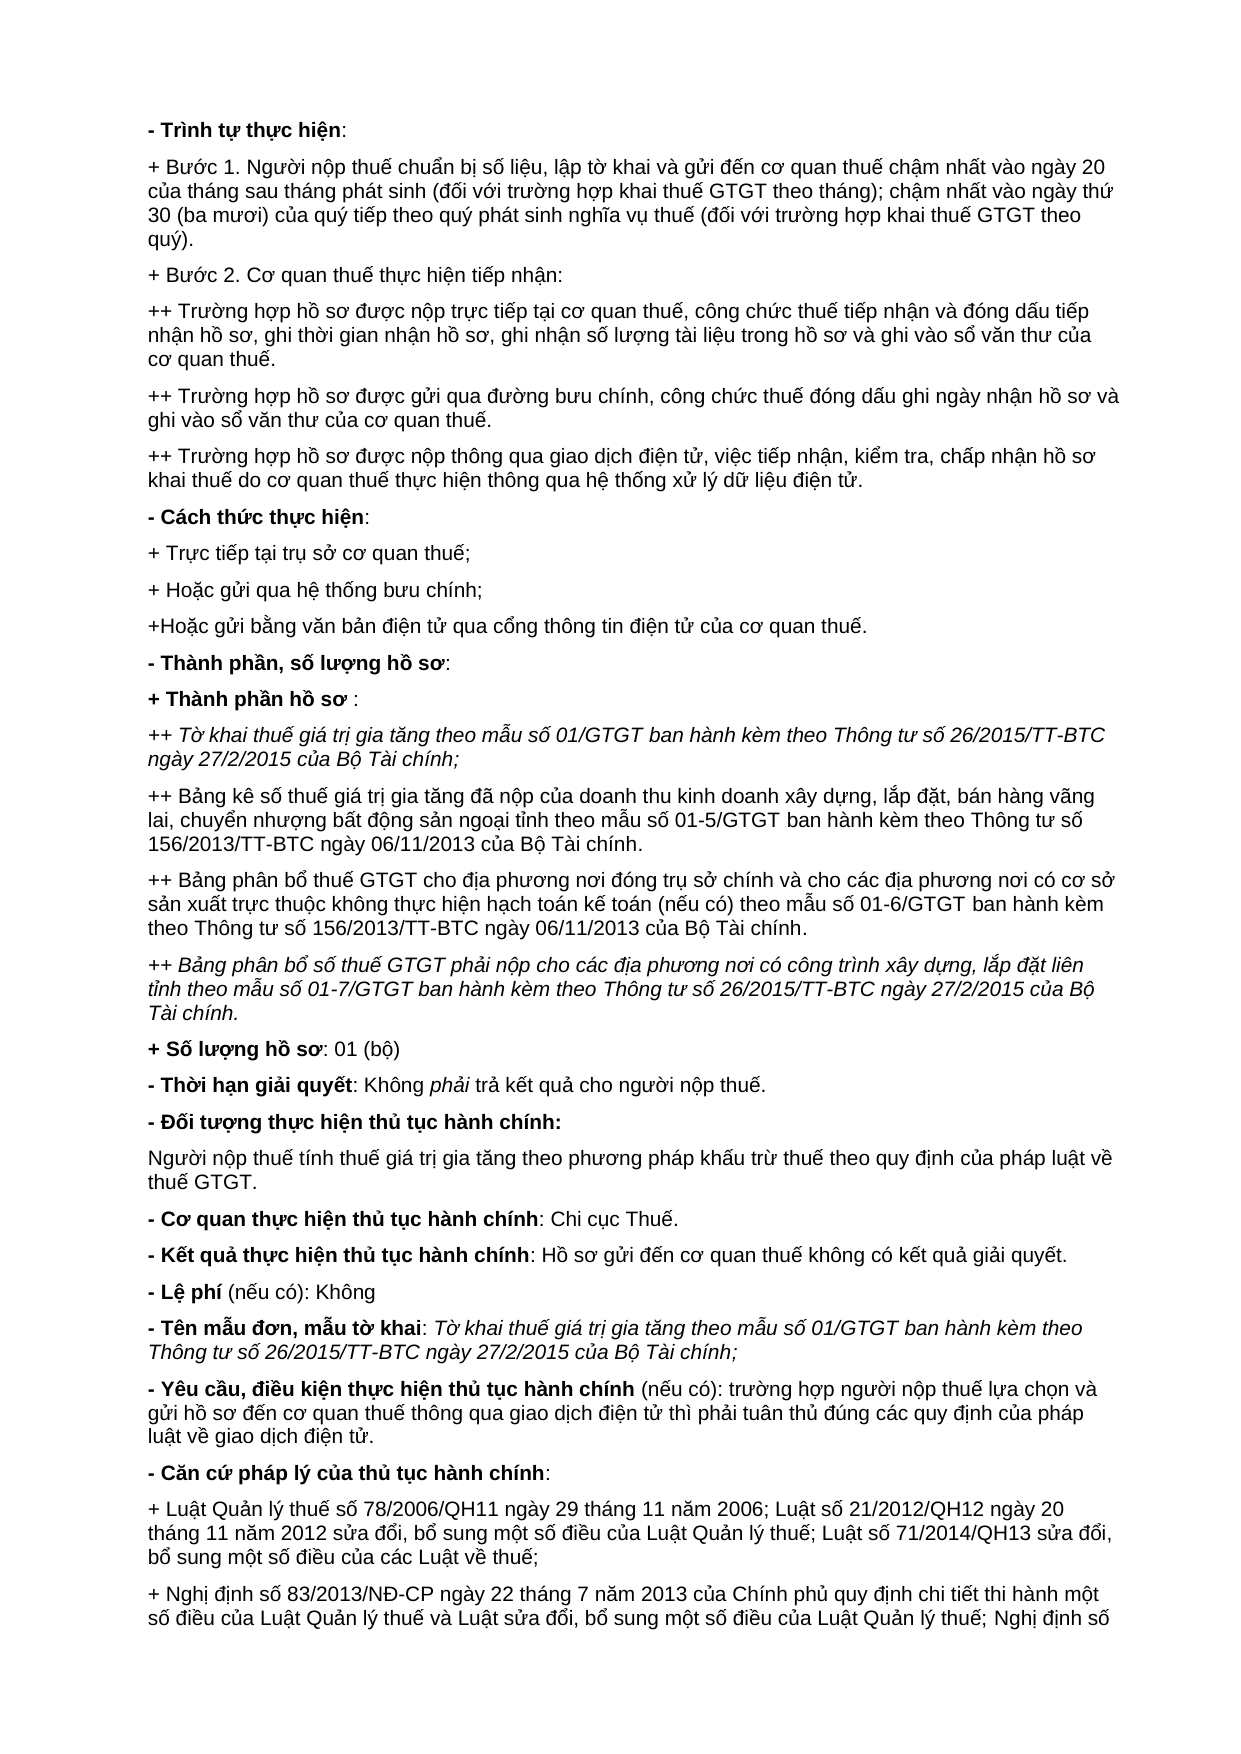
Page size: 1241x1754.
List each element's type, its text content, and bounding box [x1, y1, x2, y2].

text - Yêu cầu, điều kiện thực hiện thủ tục hành chính (nếu có): trường hợp người nộp thuế lựa chọn và gửi hồ sơ đến cơ quan thuế thông qua giao dịch điện tử thì phải tuân thủ đúng các quy định của pháp luật về giao dịch điện tử. [148, 1376, 1122, 1448]
text + Bước 2. Cơ quan thuế thực hiện tiếp nhận: [148, 263, 1122, 287]
text - Kết quả thực hiện thủ tục hành chính: Hồ sơ gửi đến cơ quan thuế không có kết quả giải quyết. [148, 1243, 1122, 1267]
text + Bước 1. Người nộp thuế chuẩn bị số liệu, lập tờ khai và gửi đến cơ quan thuế chậm nhất vào ngày 20 của tháng sau tháng phát sinh (đối với trường hợp khai thuế GTGT theo tháng); chậm nhất vào ngày thứ 30 (ba mươi) của quý tiếp theo quý phát sinh nghĩa vụ thuế (đối với trường hợp khai thuế GTGT theo quý). [148, 154, 1122, 250]
text - Thành phần, số lượng hồ sơ: [148, 650, 1122, 674]
text - Thời hạn giải quyết: Không phải trả kết quả cho người nộp thuế. [148, 1073, 1122, 1097]
text Người nộp thuế tính thuế giá trị gia tăng theo phương pháp khấu trừ thuế theo quy định của pháp luật về thuế GTGT. [148, 1146, 1122, 1194]
text ++ Bảng kê số thuế giá trị gia tăng đã nộp của doanh thu kinh doanh xây dựng, lắp đặt, bán hàng vãng lai, chuyển nhượng bất động sản ngoại tỉnh theo mẫu số 01-5/GTGT ban hành kèm theo Thông tư số 156/2013/TT-BTC ngày 06/11/2013 của Bộ Tài chính. [148, 784, 1122, 856]
text +Hoặc gửi bằng văn bản điện tử qua cổng thông tin điện tử của cơ quan thuế. [148, 614, 1122, 638]
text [148, 1582, 1122, 1629]
text + Trực tiếp tại trụ sở cơ quan thuế; [148, 541, 1122, 565]
text ++ Bảng phân bổ thuế GTGT cho địa phương nơi đóng trụ sở chính và cho các địa phương nơi có cơ sở sản xuất trực thuộc không thực hiện hạch toán kế toán (nếu có) theo mẫu số 01-6/GTGT ban hành kèm theo Thông tư số 156/2013/TT-BTC ngày 06/11/2013 của Bộ Tài chính. [148, 868, 1122, 940]
text ++ Trường hợp hồ sơ được gửi qua đường bưu chính, công chức thuế đóng dấu ghi ngày nhận hồ sơ và ghi vào sổ văn thư của cơ quan thuế. [148, 384, 1122, 432]
text ++ Bảng phân bổ số thuế GTGT phải nộp cho các địa phương nơi có công trình xây dựng, lắp đặt liên tỉnh theo mẫu số 01-7/GTGT ban hành kèm theo Thông tư số 26/2015/TT-BTC ngày 27/2/2015 của Bộ Tài chính. [148, 952, 1122, 1024]
text - Cách thức thực hiện: [148, 504, 1122, 528]
text ++ Tờ khai thuế giá trị gia tăng theo mẫu số 01/GTGT ban hành kèm theo Thông tư số 26/2015/TT-BTC ngày 27/2/2015 của Bộ Tài chính; [148, 723, 1122, 771]
text - Tên mẫu đơn, mẫu tờ khai: Tờ khai thuế giá trị gia tăng theo mẫu số 01/GTGT ban hành kèm theo Thông tư số 26/2015/TT-BTC ngày 27/2/2015 của Bộ Tài chính; [148, 1316, 1122, 1364]
text + Thành phần hồ sơ : [148, 687, 1122, 711]
text - Trình tự thực hiện: [148, 118, 1122, 142]
text - Cơ quan thực hiện thủ tục hành chính: Chi cục Thuế. [148, 1207, 1122, 1231]
text + Luật Quản lý thuế số 78/2006/QH11 ngày 29 tháng 11 năm 2006; Luật số 21/2012/QH12 ngày 20 tháng 11 năm 2012 sửa đổi, bổ sung một số điều của Luật Quản lý thuế; Luật số 71/2014/QH13 sửa đổi, bổ sung một số điều của các Luật về thuế; [148, 1497, 1122, 1569]
text + Hoặc gửi qua hệ thống bưu chính; [148, 577, 1122, 601]
text - Đối tượng thực hiện thủ tục hành chính: [148, 1110, 1122, 1134]
text - Lệ phí (nếu có): Không [148, 1279, 1122, 1303]
text ++ Trường hợp hồ sơ được nộp thông qua giao dịch điện tử, việc tiếp nhận, kiểm tra, chấp nhận hồ sơ khai thuế do cơ quan thuế thực hiện thông qua hệ thống xử lý dữ liệu điện tử. [148, 444, 1122, 492]
text + Số lượng hồ sơ: 01 (bộ) [148, 1037, 1122, 1061]
text - Căn cứ pháp lý của thủ tục hành chính: [148, 1461, 1122, 1485]
text ++ Trường hợp hồ sơ được nộp trực tiếp tại cơ quan thuế, công chức thuế tiếp nhận và đóng dấu tiếp nhận hồ sơ, ghi thời gian nhận hồ sơ, ghi nhận số lượng tài liệu trong hồ sơ và ghi vào sổ văn thư của cơ quan thuế. [148, 299, 1122, 371]
